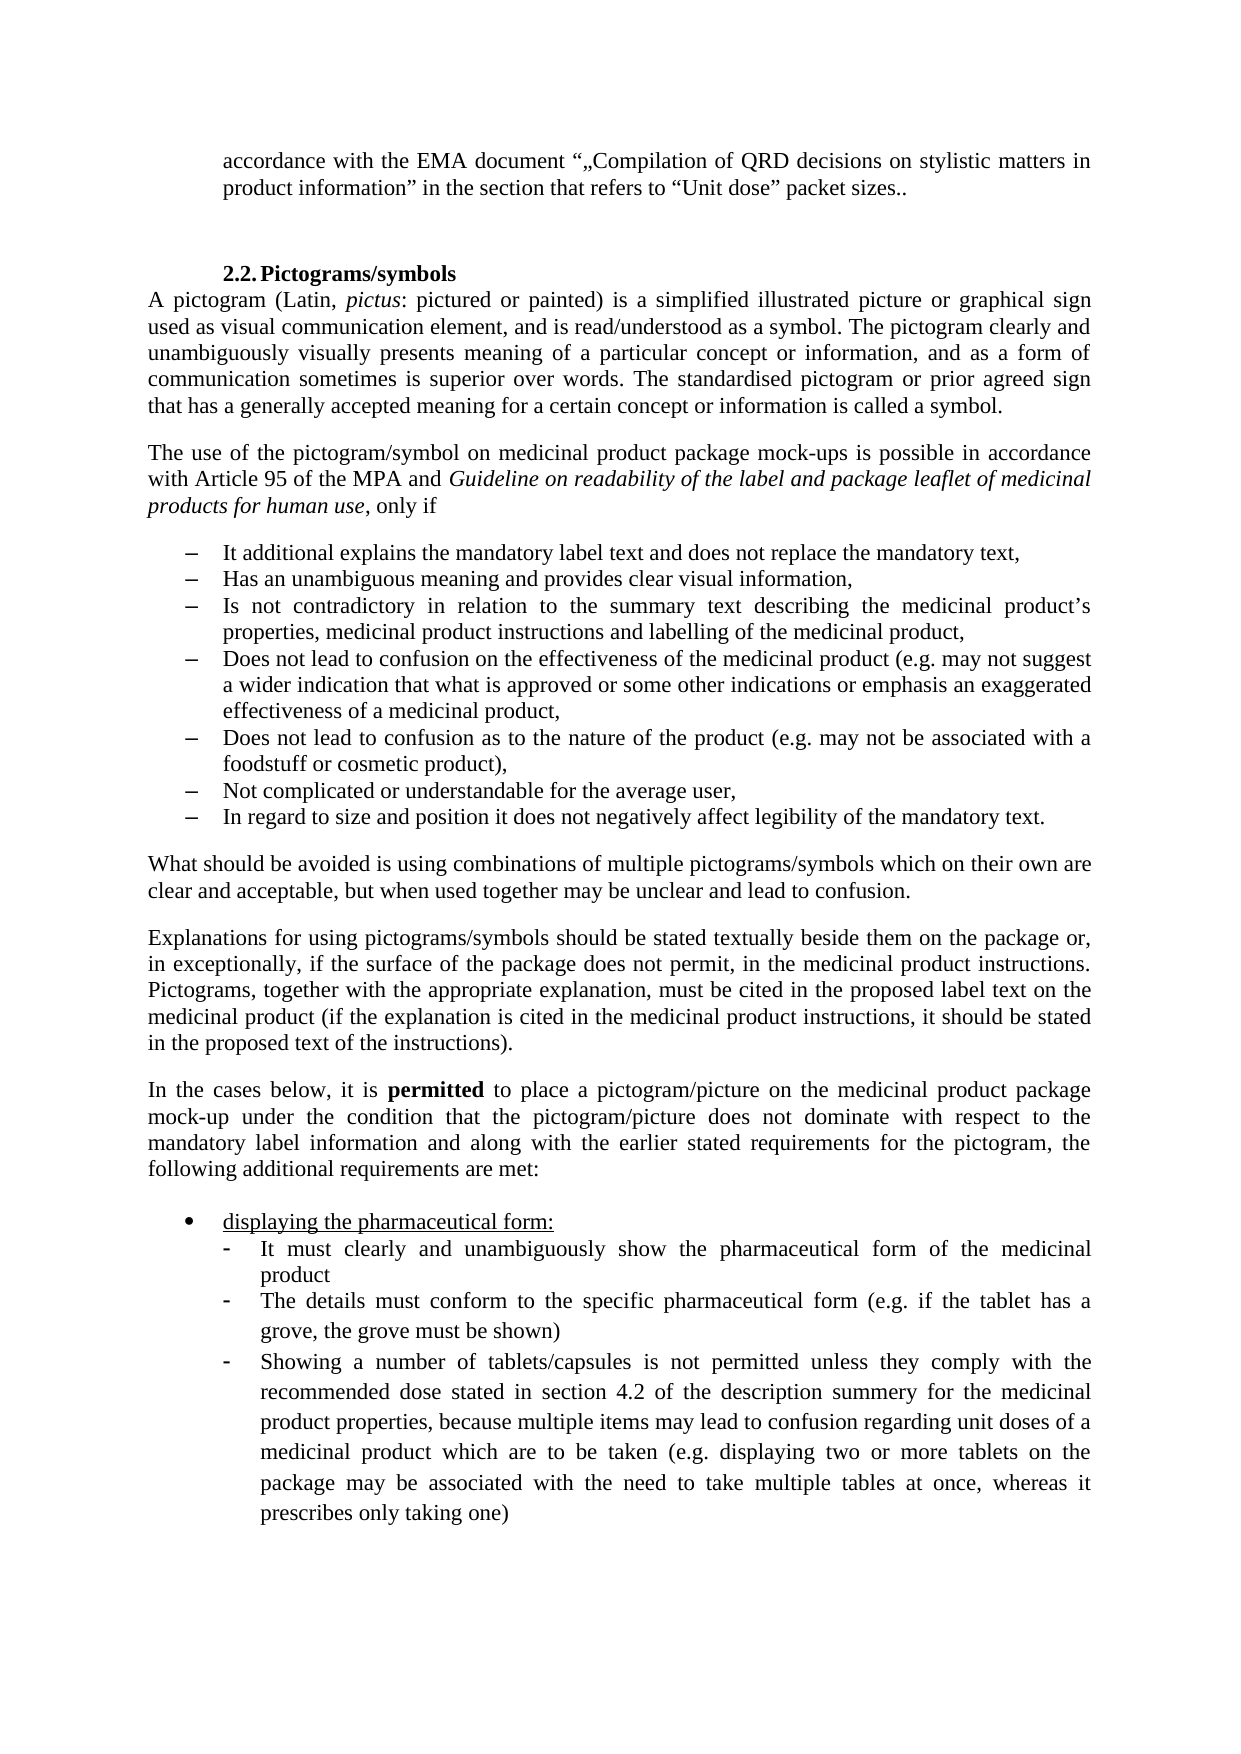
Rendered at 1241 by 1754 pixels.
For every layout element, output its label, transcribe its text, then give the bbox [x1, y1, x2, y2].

list It additional explains the mandatory label text and does not replace the mandatory text, [185, 539, 1093, 565]
list In regard to size and position it does not negatively affect legibility of the mandatory text. [185, 803, 1093, 829]
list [185, 148, 1093, 200]
list Not complicated or understandable for the average user, [185, 777, 1093, 803]
list displaying the pharmaceutical form: [185, 1208, 1093, 1234]
list Is not contradictory in relation to the summary text describing the medicinal product’s properties, medicinal product instructions and labelling of the medicinal product, [185, 592, 1093, 644]
list It must clearly and unambiguously show the pharmaceutical form of the medicinal product [223, 1234, 1093, 1287]
list Does not lead to confusion on the effectiveness of the medicinal product (e.g. may not suggest a wider indication that what is approved or some other indications or emphasis an exaggerated effectiveness of a medicinal product, [185, 644, 1093, 724]
text Explanations for using pictograms/symbols should be stated textually beside them on the package or, in exceptionally, if the surface of the package does not permit, in the medicinal product instructions. Pictograms, together with the appropriate explanation, must be cited in the proposed label text on the medicinal product (if the explanation is cited in the medicinal product instructions, it should be stated in the proposed text of the instructions). [148, 924, 1093, 1056]
list Does not lead to confusion as to the nature of the product (e.g. may not be associated with a foodstuff or cosmetic product), [185, 724, 1093, 777]
list Pictograms/symbols [223, 260, 1093, 286]
text In the cases below, it is permitted to place a pictogram/picture on the medicinal product package mock-up under the condition that the pictogram/picture does not dominate with respect to the mandatory label information and along with the earlier stated requirements for the pictogram, the following additional requirements are met: [148, 1076, 1093, 1182]
list Showing a number of tablets/capsules is not permitted unless they comply with the recommended dose stated in section 4.2 of the description summery for the medicinal product properties, because multiple items may lead to confusion regarding unit doses of a medicinal product which are to be taken (e.g. displaying two or more tablets on the package may be associated with the need to take multiple tables at once, whereas it prescribes only taking one) [223, 1348, 1093, 1525]
list The details must conform to the specific pharmaceutical form (e.g. if the tablet has a grove, the grove must be shown) [223, 1287, 1093, 1344]
text A pictogram (Latin, pictus: pictured or painted) is a simplified illustrated picture or graphical sign used as visual communication element, and is read/understood as a symbol. The pictogram clearly and unambiguously visually presents meaning of a particular concept or information, and as a form of communication sometimes is superior over words. The standardised pictogram or prior agreed sign that has a generally accepted meaning for a certain concept or information is called a symbol. [148, 286, 1093, 418]
text What should be avoided is using combinations of multiple pictograms/symbols which on their own are clear and acceptable, but when used together may be unclear and lead to confusion. [148, 850, 1093, 903]
list Has an unambiguous meaning and provides clear visual information, [185, 565, 1093, 592]
text The use of the pictogram/symbol on medicinal product package mock-ups is possible in accordance with Article 95 of the MPA and Guideline on readability of the label and package leaflet of medicinal products for human use, only if [148, 439, 1093, 518]
